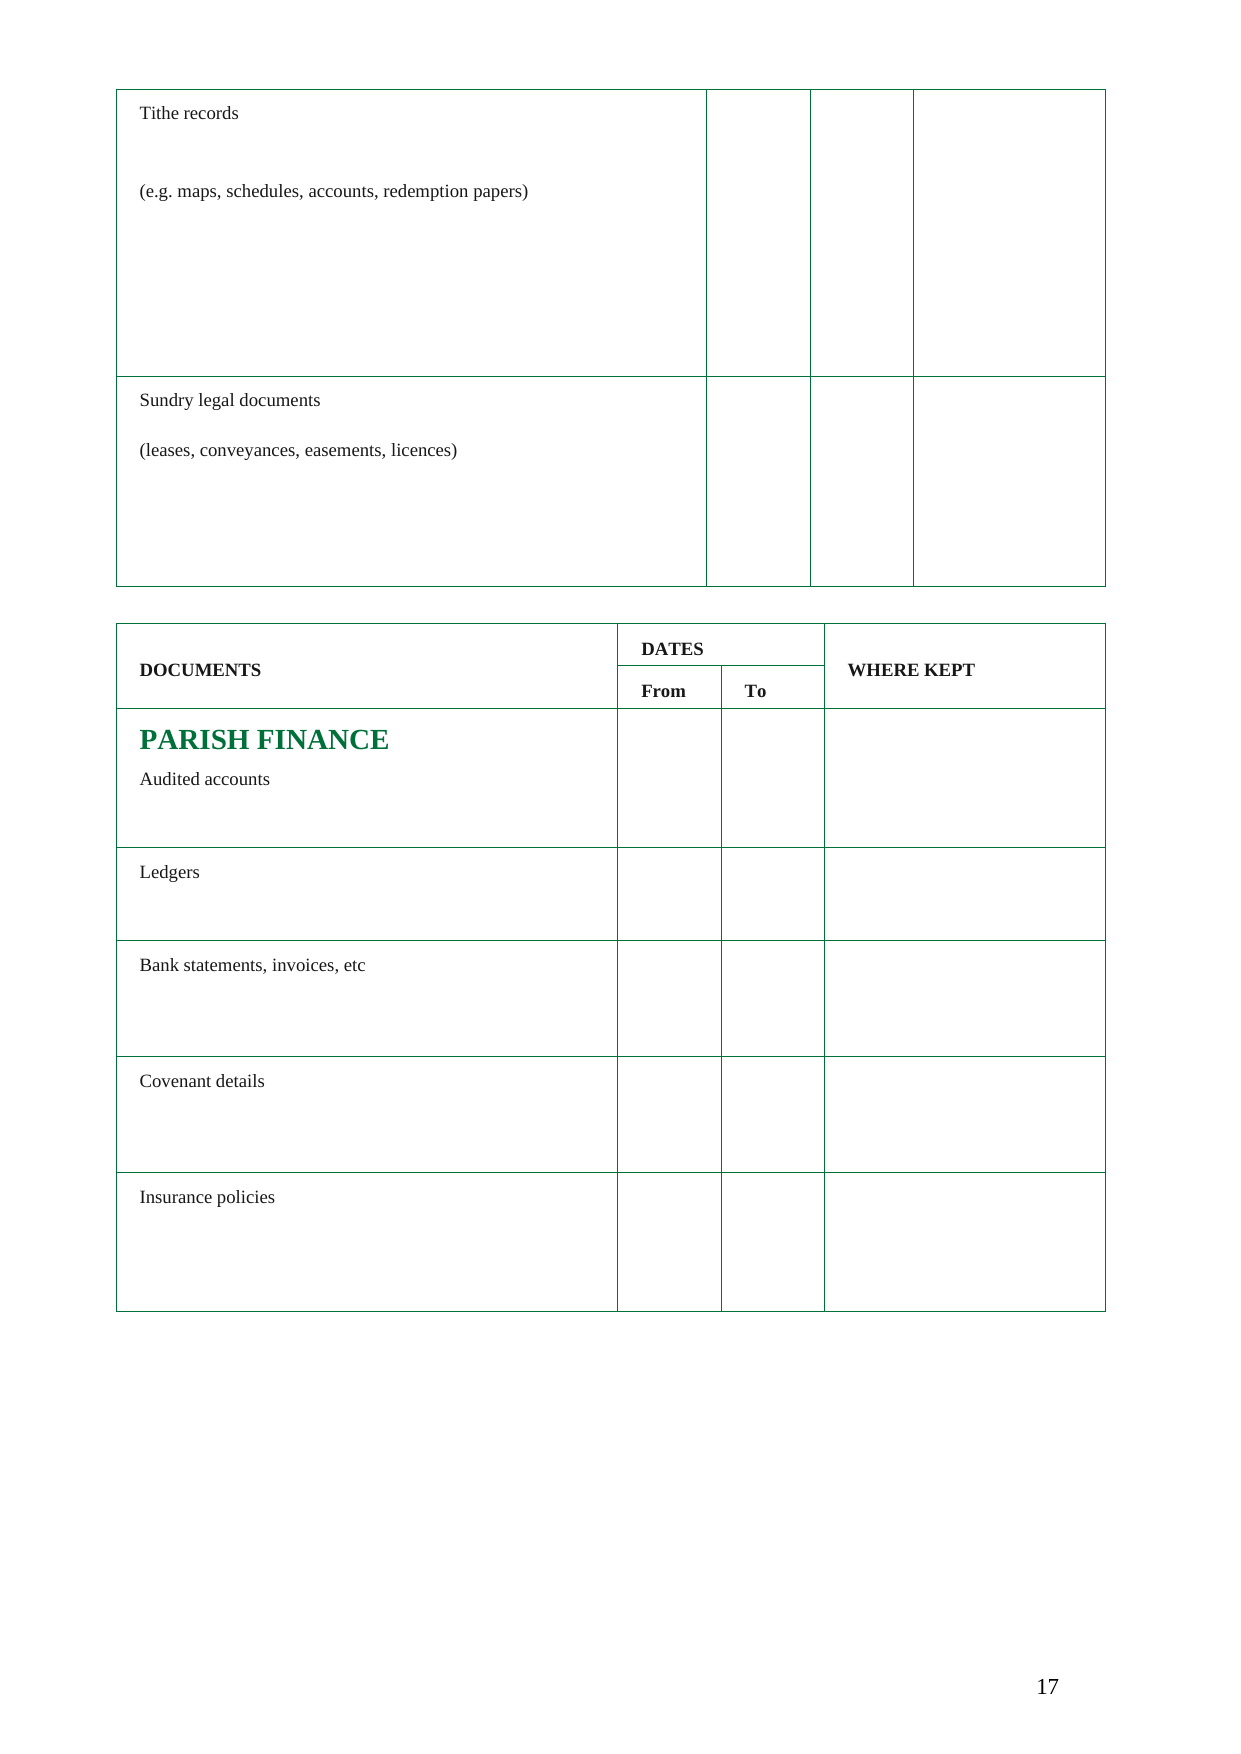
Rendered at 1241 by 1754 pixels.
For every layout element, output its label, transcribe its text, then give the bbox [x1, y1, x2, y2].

table_header DOCUMENTS [117, 624, 617, 707]
table_cell Covenant details [117, 1057, 617, 1172]
table_cell [618, 709, 721, 846]
table_cell Sundry legal documents (leases, conveyances, easements, licences) [117, 377, 706, 586]
table_cell [825, 848, 1105, 940]
table_cell [811, 90, 913, 376]
table_cell Ledgers [117, 848, 617, 940]
table_cell [618, 1173, 721, 1311]
table_cell Bank statements, invoices, etc [117, 941, 617, 1056]
table_cell [722, 1057, 824, 1172]
table_cell [707, 377, 810, 586]
table_cell [722, 848, 824, 940]
table_cell [618, 1057, 721, 1172]
table_cell PARISH FINANCE Audited accounts [117, 709, 617, 846]
table_cell To [722, 666, 824, 707]
table_cell [722, 709, 824, 846]
table_cell [825, 1057, 1105, 1172]
table_cell [825, 1173, 1105, 1311]
table_cell [914, 90, 1105, 376]
table_cell [722, 1173, 824, 1311]
table_header DATES [618, 624, 824, 665]
table_cell [722, 941, 824, 1056]
table_cell Tithe records (e.g. maps, schedules, accounts, redemption papers) [117, 90, 706, 376]
table_cell [618, 941, 721, 1056]
table_cell [825, 709, 1105, 846]
table_cell Insurance policies [117, 1173, 617, 1311]
table_header WHERE KEPT [825, 624, 1105, 707]
table_cell From [618, 666, 721, 707]
table_cell [707, 90, 810, 376]
table_cell [825, 941, 1105, 1056]
table_cell [811, 377, 913, 586]
table_cell [914, 377, 1105, 586]
table_cell [618, 848, 721, 940]
